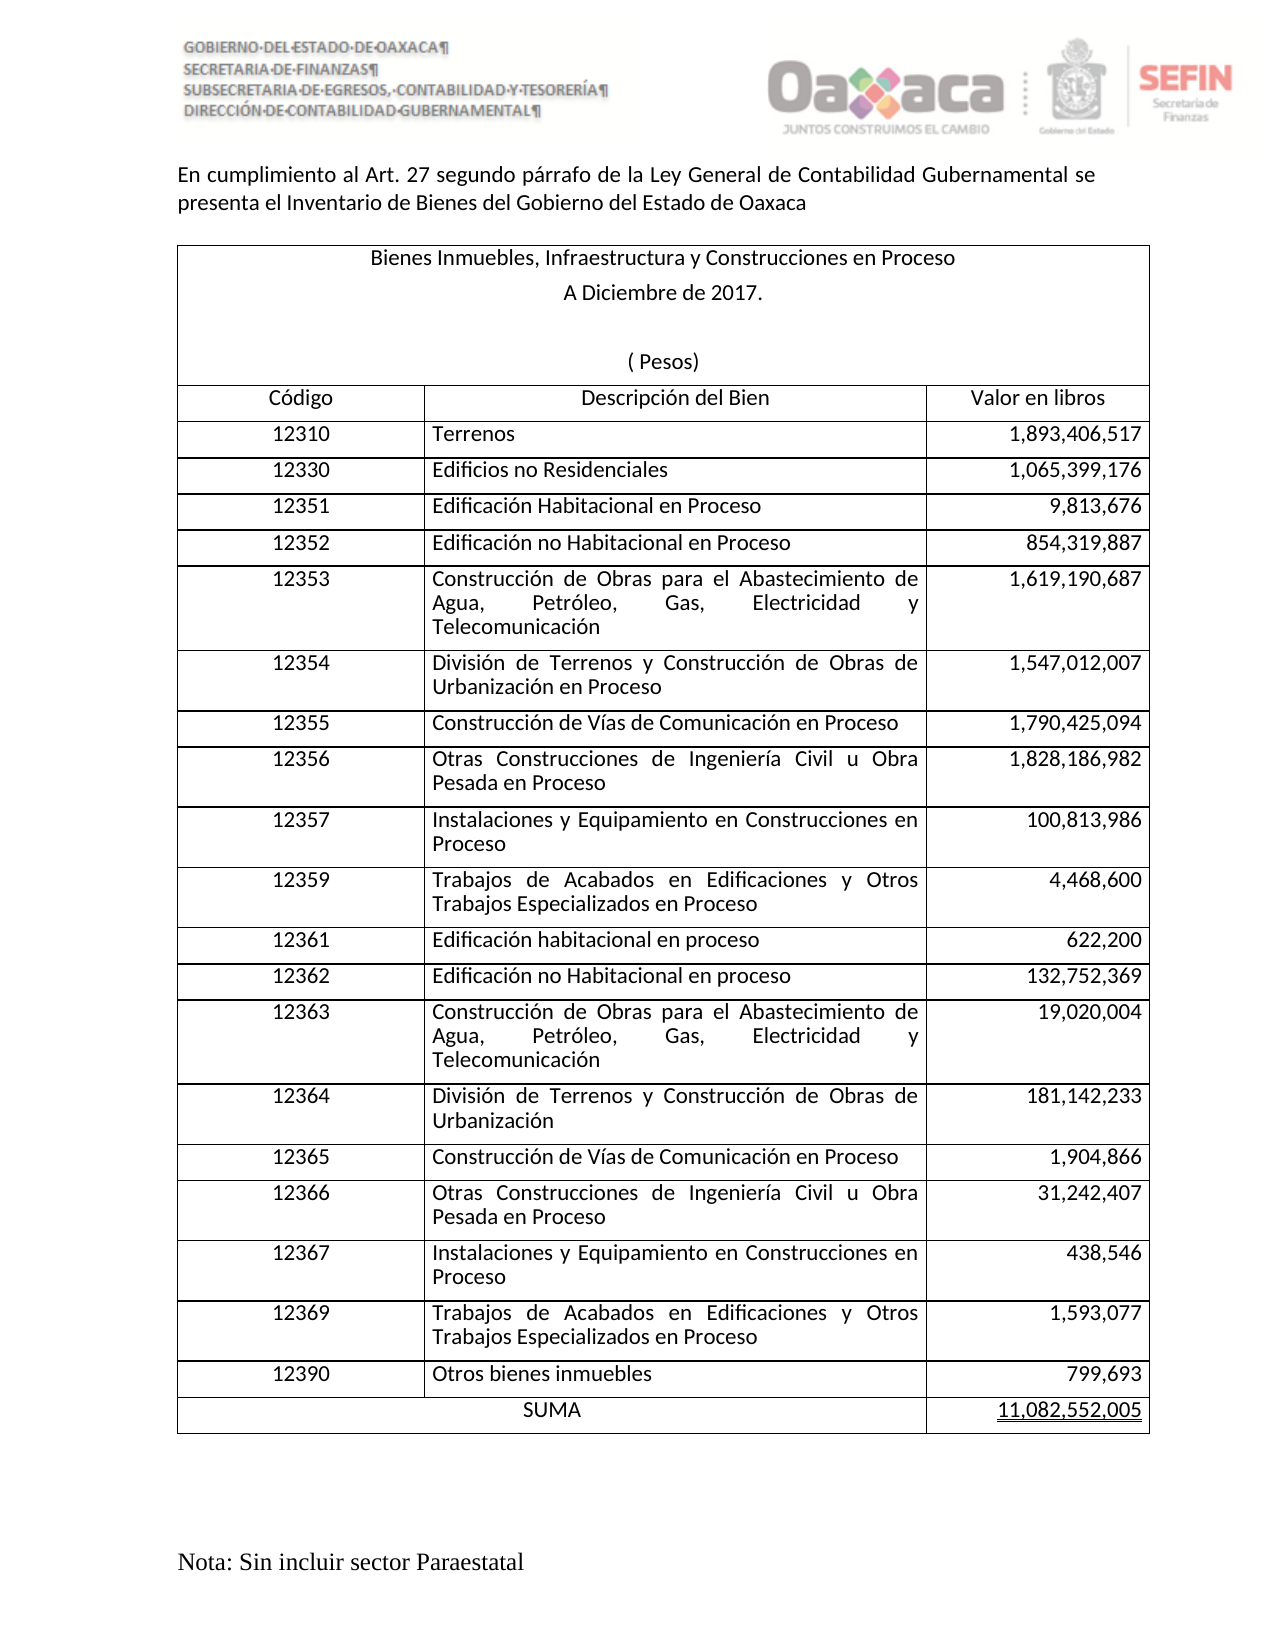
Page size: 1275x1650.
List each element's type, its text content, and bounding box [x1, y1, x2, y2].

table_cell 12353 [178, 567, 424, 650]
table_cell 12359 [178, 868, 424, 927]
table_cell 12356 [178, 748, 424, 806]
table_cell 12310 [178, 422, 424, 457]
table_cell 12390 [178, 1362, 424, 1396]
table_cell 132,752,369 [927, 965, 1149, 999]
table_cell Edificación Habitacional en Proceso [425, 495, 926, 529]
table_cell 12366 [178, 1181, 424, 1240]
table_cell 1,619,190,687 [927, 567, 1149, 650]
table_cell 1,593,077 [927, 1302, 1149, 1360]
table_cell Edificación no Habitacional en proceso [425, 965, 926, 999]
table_cell 1,828,186,982 [927, 748, 1149, 806]
table_cell Terrenos [425, 422, 926, 457]
table_cell 1,065,399,176 [927, 459, 1149, 493]
table_cell 12330 [178, 459, 424, 493]
table_cell Construcción de Obras para el Abastecimiento de Agua, Petróleo, Gas, Electricidad y Telecomunicación [425, 1001, 926, 1083]
table_cell 799,693 [927, 1362, 1149, 1396]
table_cell 1,547,012,007 [927, 651, 1149, 710]
table_cell 438,546 [927, 1241, 1149, 1300]
table_cell 4,468,600 [927, 868, 1149, 927]
table_cell Construcción de Obras para el Abastecimiento de Agua, Petróleo, Gas, Electricidad y Telecomunicación [425, 567, 926, 650]
table_cell Edificación habitacional en proceso [425, 928, 926, 963]
table_cell División de Terrenos y Construcción de Obras de Urbanización [425, 1085, 926, 1143]
picture [176, 15, 639, 140]
table_cell 12367 [178, 1241, 424, 1300]
table_cell 11,082,552,005 [927, 1398, 1149, 1432]
table_cell Edificación no Habitacional en Proceso [425, 531, 926, 565]
table_cell División de Terrenos y Construcción de Obras de Urbanización en Proceso [425, 651, 926, 710]
table_cell 12363 [178, 1001, 424, 1083]
table_cell 100,813,986 [927, 808, 1149, 866]
table_cell Valor en libros [927, 386, 1149, 421]
table_cell 12365 [178, 1145, 424, 1179]
table_cell 1,904,866 [927, 1145, 1149, 1179]
table_cell 12361 [178, 928, 424, 963]
table_cell 622,200 [927, 928, 1149, 963]
table_cell Código [178, 386, 424, 421]
table_cell Instalaciones y Equipamiento en Construcciones en Proceso [425, 808, 926, 866]
table_cell Descripción del Bien [425, 386, 926, 421]
table_cell Edificios no Residenciales [425, 459, 926, 493]
table_cell Otros bienes inmuebles [425, 1362, 926, 1396]
table_cell 19,020,004 [927, 1001, 1149, 1083]
table_cell Trabajos de Acabados en Edificaciones y Otros Trabajos Especializados en Proceso [425, 868, 926, 927]
table_cell 12352 [178, 531, 424, 565]
table_cell Construcción de Vías de Comunicación en Proceso [425, 1145, 926, 1179]
table_cell 12364 [178, 1085, 424, 1143]
table_header Bienes Inmuebles, Infraestructura y Construcciones en Proceso A Diciembre de 2017. ( Pesos) [178, 246, 1149, 385]
table_cell 12354 [178, 651, 424, 710]
picture [767, 12, 1267, 161]
table_cell Otras Construcciones de Ingeniería Civil u Obra Pesada en Proceso [425, 748, 926, 806]
table_cell Instalaciones y Equipamiento en Construcciones en Proceso [425, 1241, 926, 1300]
table_cell 1,893,406,517 [927, 422, 1149, 457]
table_cell Otras Construcciones de Ingeniería Civil u Obra Pesada en Proceso [425, 1181, 926, 1240]
table_cell 854,319,887 [927, 531, 1149, 565]
table_cell Trabajos de Acabados en Edificaciones y Otros Trabajos Especializados en Proceso [425, 1302, 926, 1360]
table_cell Construcción de Vías de Comunicación en Proceso [425, 712, 926, 746]
table_cell 12355 [178, 712, 424, 746]
table_cell 181,142,233 [927, 1085, 1149, 1143]
table_cell SUMA [178, 1398, 926, 1432]
table_cell 9,813,676 [927, 495, 1149, 529]
table_cell 1,790,425,094 [927, 712, 1149, 746]
table_cell 12357 [178, 808, 424, 866]
table_cell 12362 [178, 965, 424, 999]
table_cell 31,242,407 [927, 1181, 1149, 1240]
table_cell 12351 [178, 495, 424, 529]
table_cell 12369 [178, 1302, 424, 1360]
